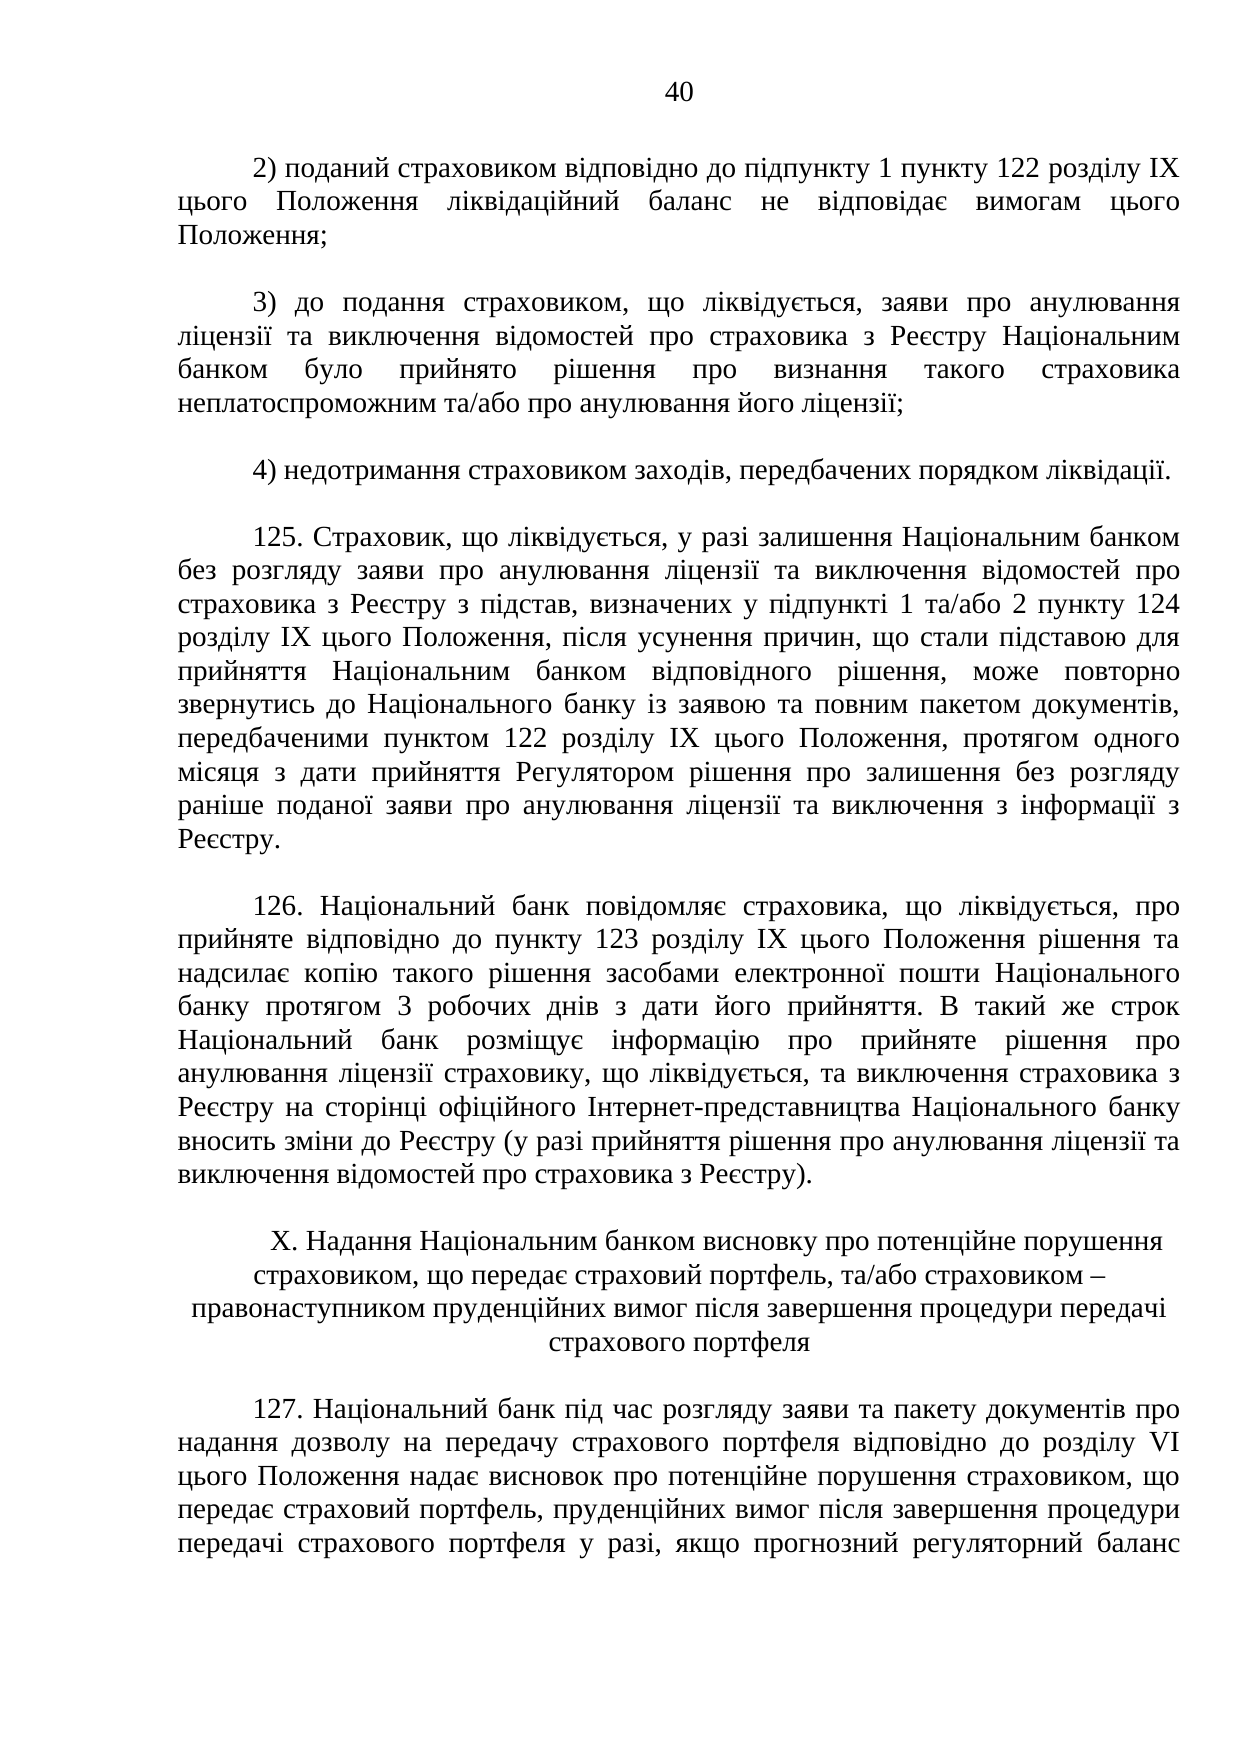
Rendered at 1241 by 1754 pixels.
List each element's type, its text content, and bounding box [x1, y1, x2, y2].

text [177, 1391, 1181, 1559]
text 3) до подання страховиком, що ліквідується, заяви про анулювання ліцензії та виключення відомостей про страховика з Реєстру Національним банком було прийнято рішення про визнання такого страховика неплатоспроможним та/або про анулювання його ліцензії; [177, 284, 1181, 418]
text 2) поданий страховиком відповідно до підпункту 1 пункту 122 розділу ІХ цього Положення ліквідаційний баланс не відповідає вимогам цього Положення; [177, 150, 1181, 251]
text 125. Страховик, що ліквідується, у разі залишення Національним банком без розгляду заяви про анулювання ліцензії та виключення відомостей про страховика з Реєстру з підстав, визначених у підпункті 1 та/або 2 пункту 124 розділу ІХ цього Положення, після усунення причин, що стали підставою для прийняття Національним банком відповідного рішення, може повторно звернутись до Національного банку із заявою та повним пакетом документів, передбаченими пунктом 122 розділу IХ цього Положення, протягом одного місяця з дати прийняття Регулятором рішення про залишення без розгляду раніше поданої заяви про анулювання ліцензії та виключення з інформації з Реєстру. [177, 519, 1181, 854]
text 4) недотримання страховиком заходів, передбачених порядком ліквідації. [177, 452, 1181, 485]
text X. Надання Національним банком висновку про потенційне порушення страховиком, що передає страховий портфель, та/або страховиком – правонаступником пруденційних вимог після завершення процедури передачі страхового портфеля [177, 1223, 1181, 1357]
text 126. Національний банк повідомляє страховика, що ліквідується, про прийняте відповідно до пункту 123 розділу ІХ цього Положення рішення та надсилає копію такого рішення засобами електронної пошти Національного банку протягом 3 робочих днів з дати його прийняття. В такий же строк Національний банк розміщує інформацію про прийняте рішення про анулювання ліцензії страховику, що ліквідується, та виключення страховика з Реєстру на сторінці офіційного Інтернет-представництва Національного банку вносить зміни до Реєстру (у разі прийняття рішення про анулювання ліцензії та виключення відомостей про страховика з Реєстру). [177, 888, 1181, 1190]
